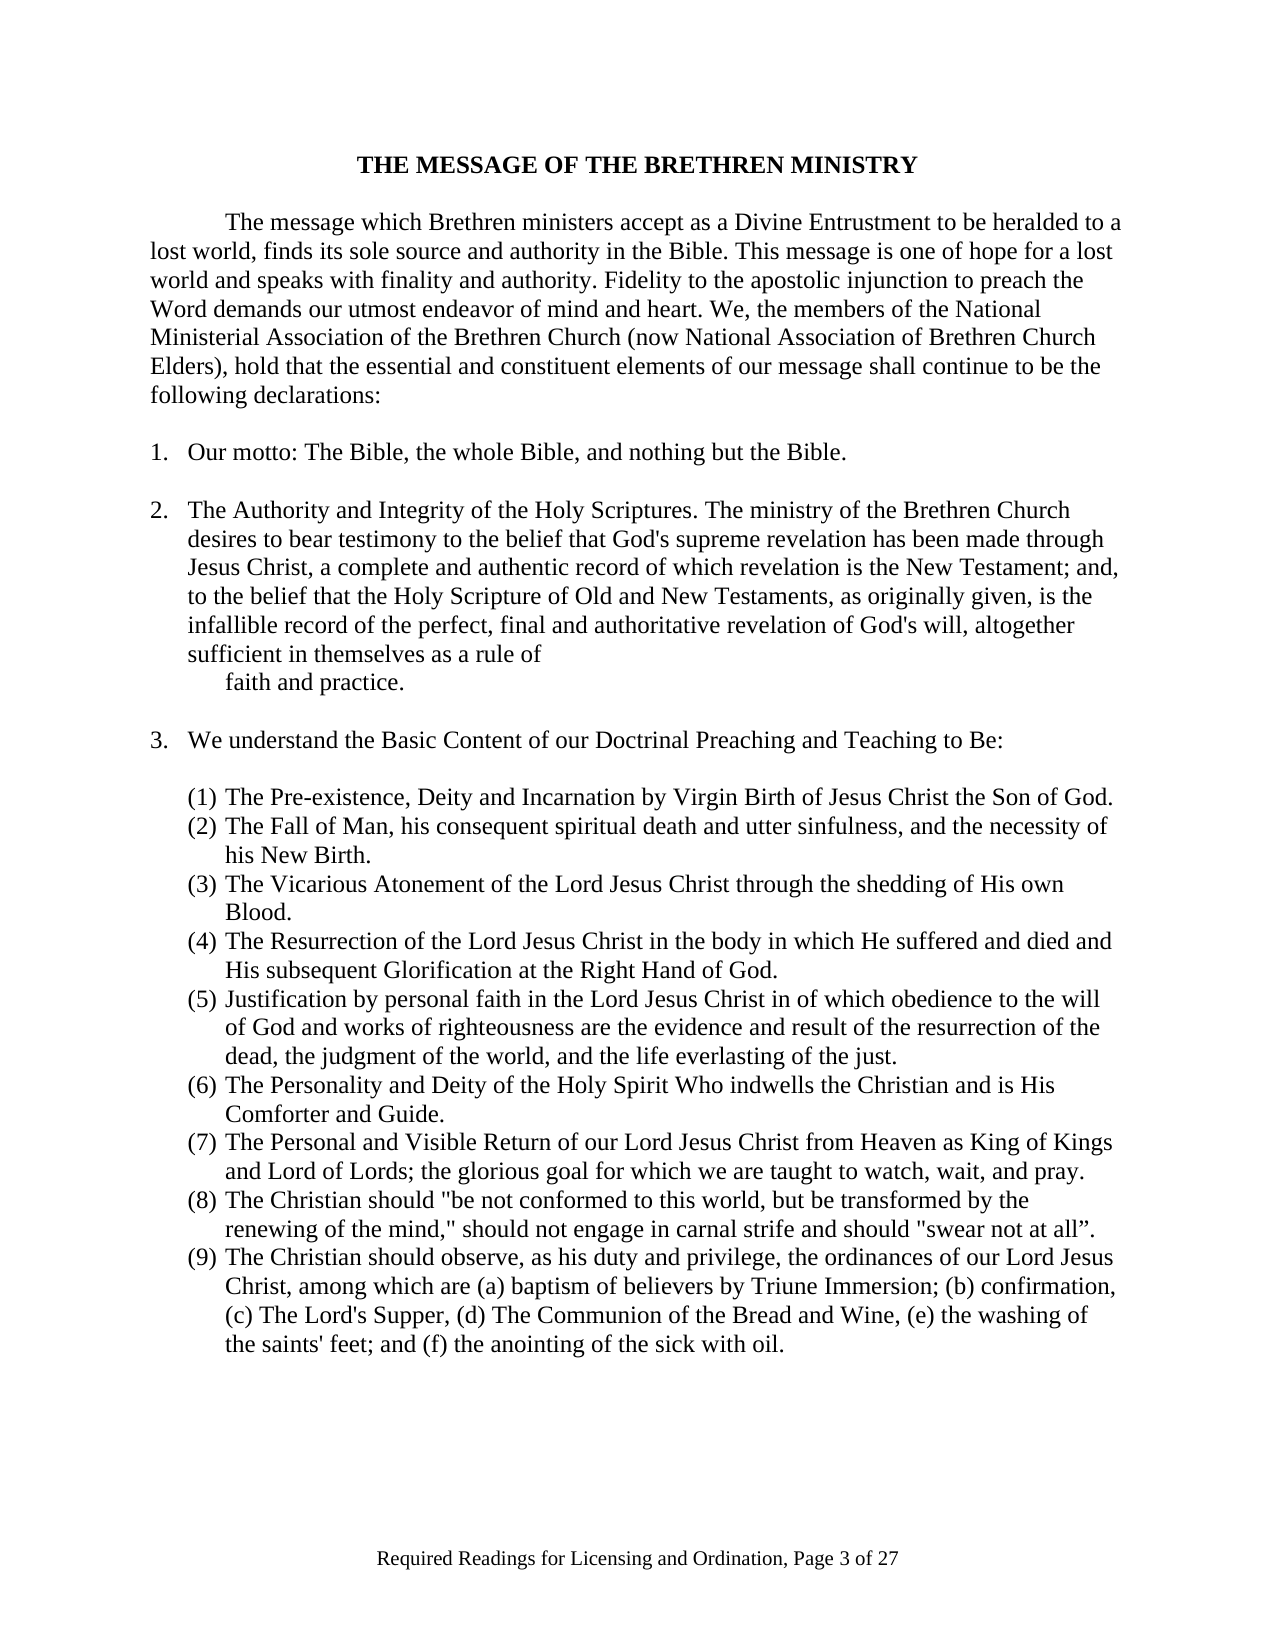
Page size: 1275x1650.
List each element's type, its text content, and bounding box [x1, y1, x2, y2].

text (4) The Resurrection of the Lord Jesus Christ in the body in which He suffered and died and His subsequent Glorification at the Right Hand of God. [187, 926, 1125, 984]
text (5) Justification by personal faith in the Lord Jesus Christ in of which obedience to the will of God and works of righteousness are the evidence and result of the resurrection of the dead, the judgment of the world, and the life everlasting of the just. [187, 984, 1125, 1070]
text THE MESSAGE OF THE BRETHREN MINISTRY [150, 150, 1125, 179]
text (3) The Vicarious Atonement of the Lord Jesus Christ through the shedding of His own Blood. [187, 869, 1125, 926]
text 3. We understand the Basic Content of our Doctrinal Preaching and Teaching to Be: [150, 725, 1125, 754]
text (1) The Pre-existence, Deity and Incarnation by Virgin Birth of Jesus Christ the Son of God. [187, 782, 1125, 811]
text (2) The Fall of Man, his consequent spiritual death and utter sinfulness, and the necessity of his New Birth. [187, 811, 1125, 869]
text The message which Brethren ministers accept as a Divine Entrustment to be heralded to a lost world, finds its sole source and authority in the Bible. This message is one of hope for a lost world and speaks with finality and authority. Fidelity to the apostolic injunction to preach the Word demands our utmost endeavor of mind and heart. We, the members of the National Ministerial Association of the Brethren Church (now National Association of Brethren Church Elders), hold that the essential and constituent elements of our message shall continue to be the following declarations: [150, 207, 1125, 409]
text 2. The Authority and Integrity of the Holy Scriptures. The ministry of the Brethren Church desires to bear testimony to the belief that God's supreme revelation has been made through Jesus Christ, a complete and authentic record of which revelation is the New Testament; and, to the belief that the Holy Scripture of Old and New Testaments, as originally given, is the infallible record of the perfect, final and authoritative revelation of God's will, altogether sufficient in themselves as a rule of [150, 495, 1125, 667]
text (c) The Lord's Supper, (d) The Communion of the Bread and Wine, (e) the washing of [150, 1300, 1125, 1329]
text (6) The Personality and Deity of the Holy Spirit Who indwells the Christian and is His Comforter and Guide. [187, 1070, 1125, 1127]
text (7) The Personal and Visible Return of our Lord Jesus Christ from Heaven as King of Kings and Lord of Lords; the glorious goal for which we are taught to watch, wait, and pray. [187, 1127, 1125, 1185]
text (9) The Christian should observe, as his duty and privilege, the ordinances of our Lord Jesus Christ, among which are (a) baptism of believers by Triune Immersion; (b) confirmation, [187, 1242, 1125, 1300]
text the saints' feet; and (f) the anointing of the sick with oil. [150, 1329, 1125, 1357]
text 1. Our motto: The Bible, the whole Bible, and nothing but the Bible. [150, 437, 1125, 466]
text faith and practice. [225, 667, 1125, 696]
text (8) The Christian should "be not conformed to this world, but be transformed by the renewing of the mind," should not engage in carnal strife and should "swear not at all”. [187, 1185, 1125, 1242]
